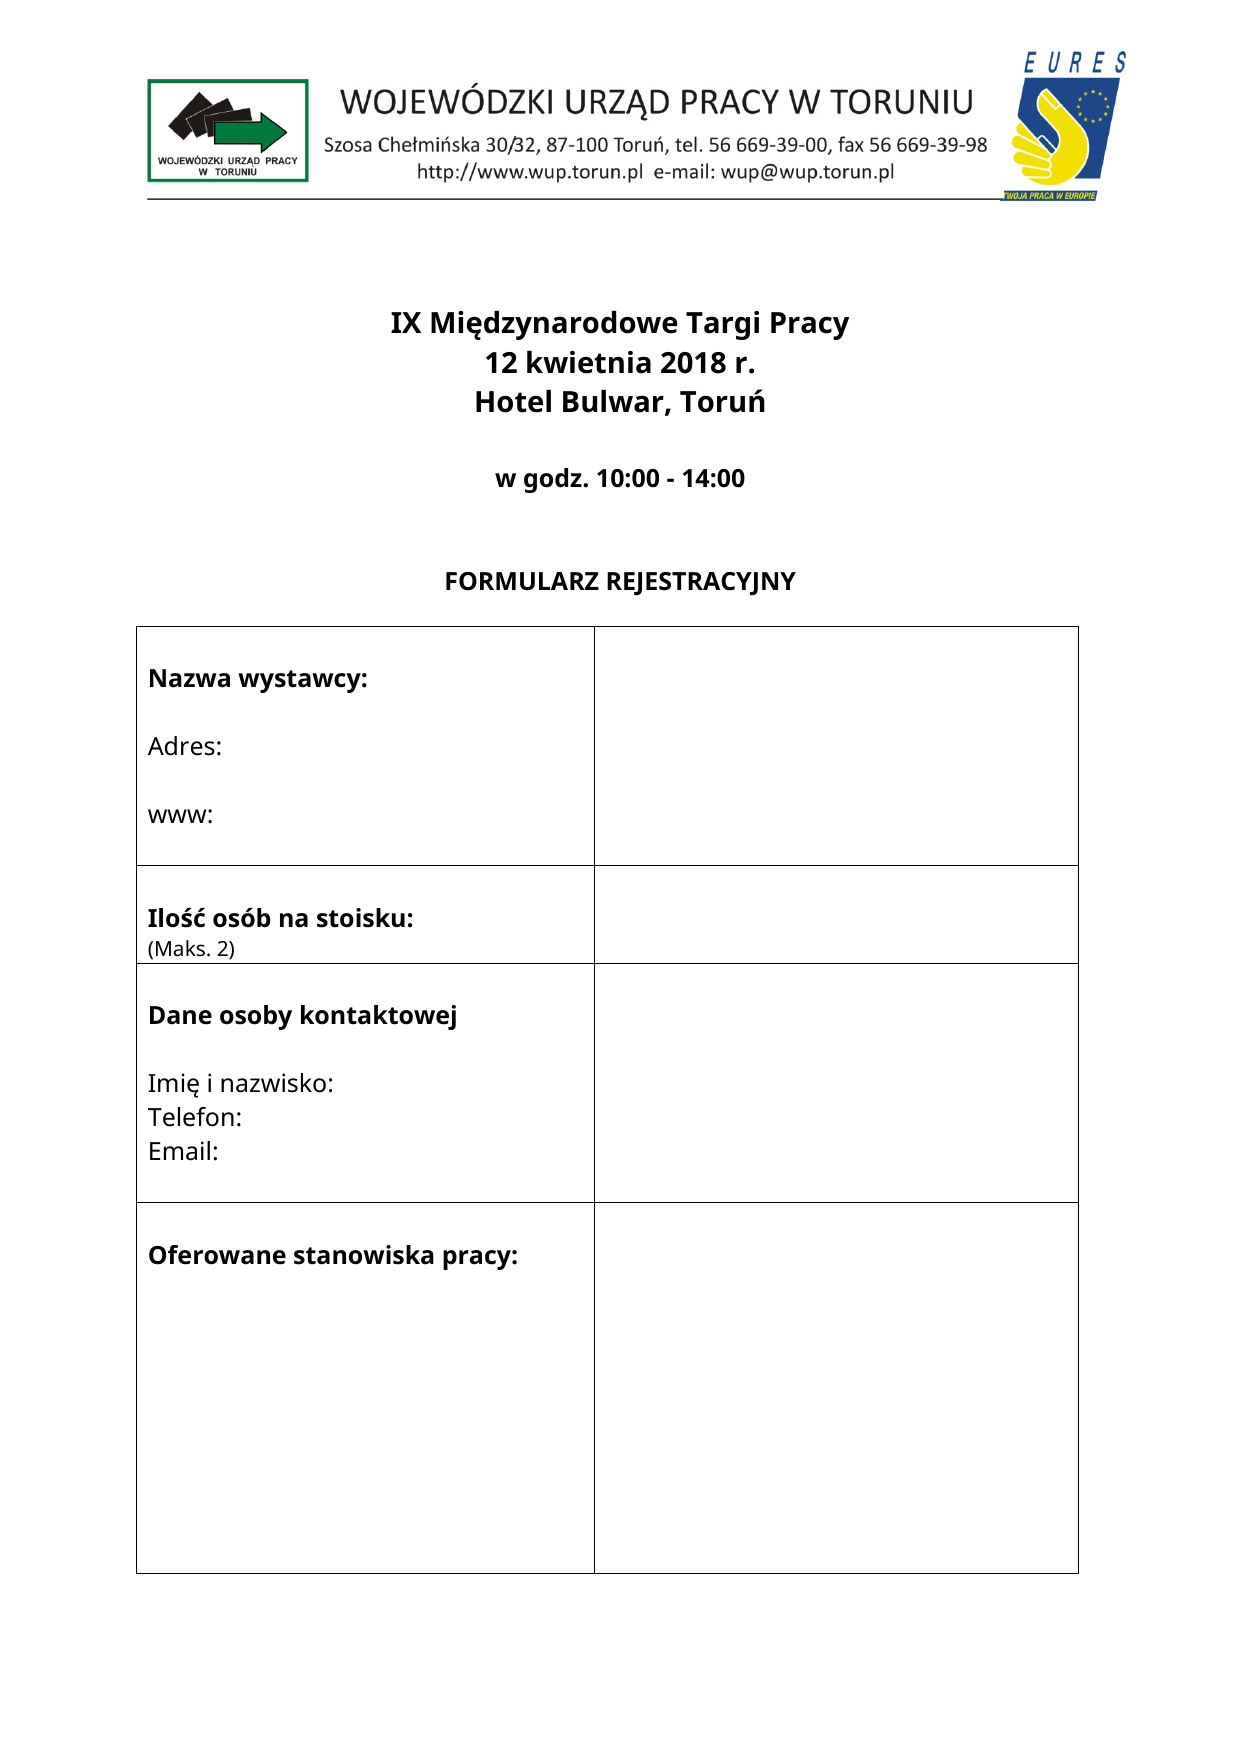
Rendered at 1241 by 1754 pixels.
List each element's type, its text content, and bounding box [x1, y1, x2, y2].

text Hotel Bulwar, Toruń [148, 382, 1093, 421]
table_cell [595, 1203, 1078, 1573]
table_cell Oferowane stanowiska pracy: [137, 1203, 594, 1573]
table_header [595, 627, 1078, 865]
text FORMULARZ REJESTRACYJNY [148, 563, 1093, 597]
text IX Międzynarodowe Targi Pracy [148, 302, 1093, 342]
picture [147, 51, 1126, 201]
table_cell Ilość osób na stoisku: (Maks. 2) [137, 866, 594, 963]
table_cell Dane osoby kontaktowej Imię i nazwisko: Telefon: Email: [137, 964, 594, 1202]
table_cell [595, 964, 1078, 1202]
table_header Nazwa wystawcy: Adres: www: [137, 627, 594, 865]
text w godz. 10:00 - 14:00 [148, 461, 1093, 495]
text 12 kwietnia 2018 r. [148, 342, 1093, 382]
table_cell [595, 866, 1078, 963]
